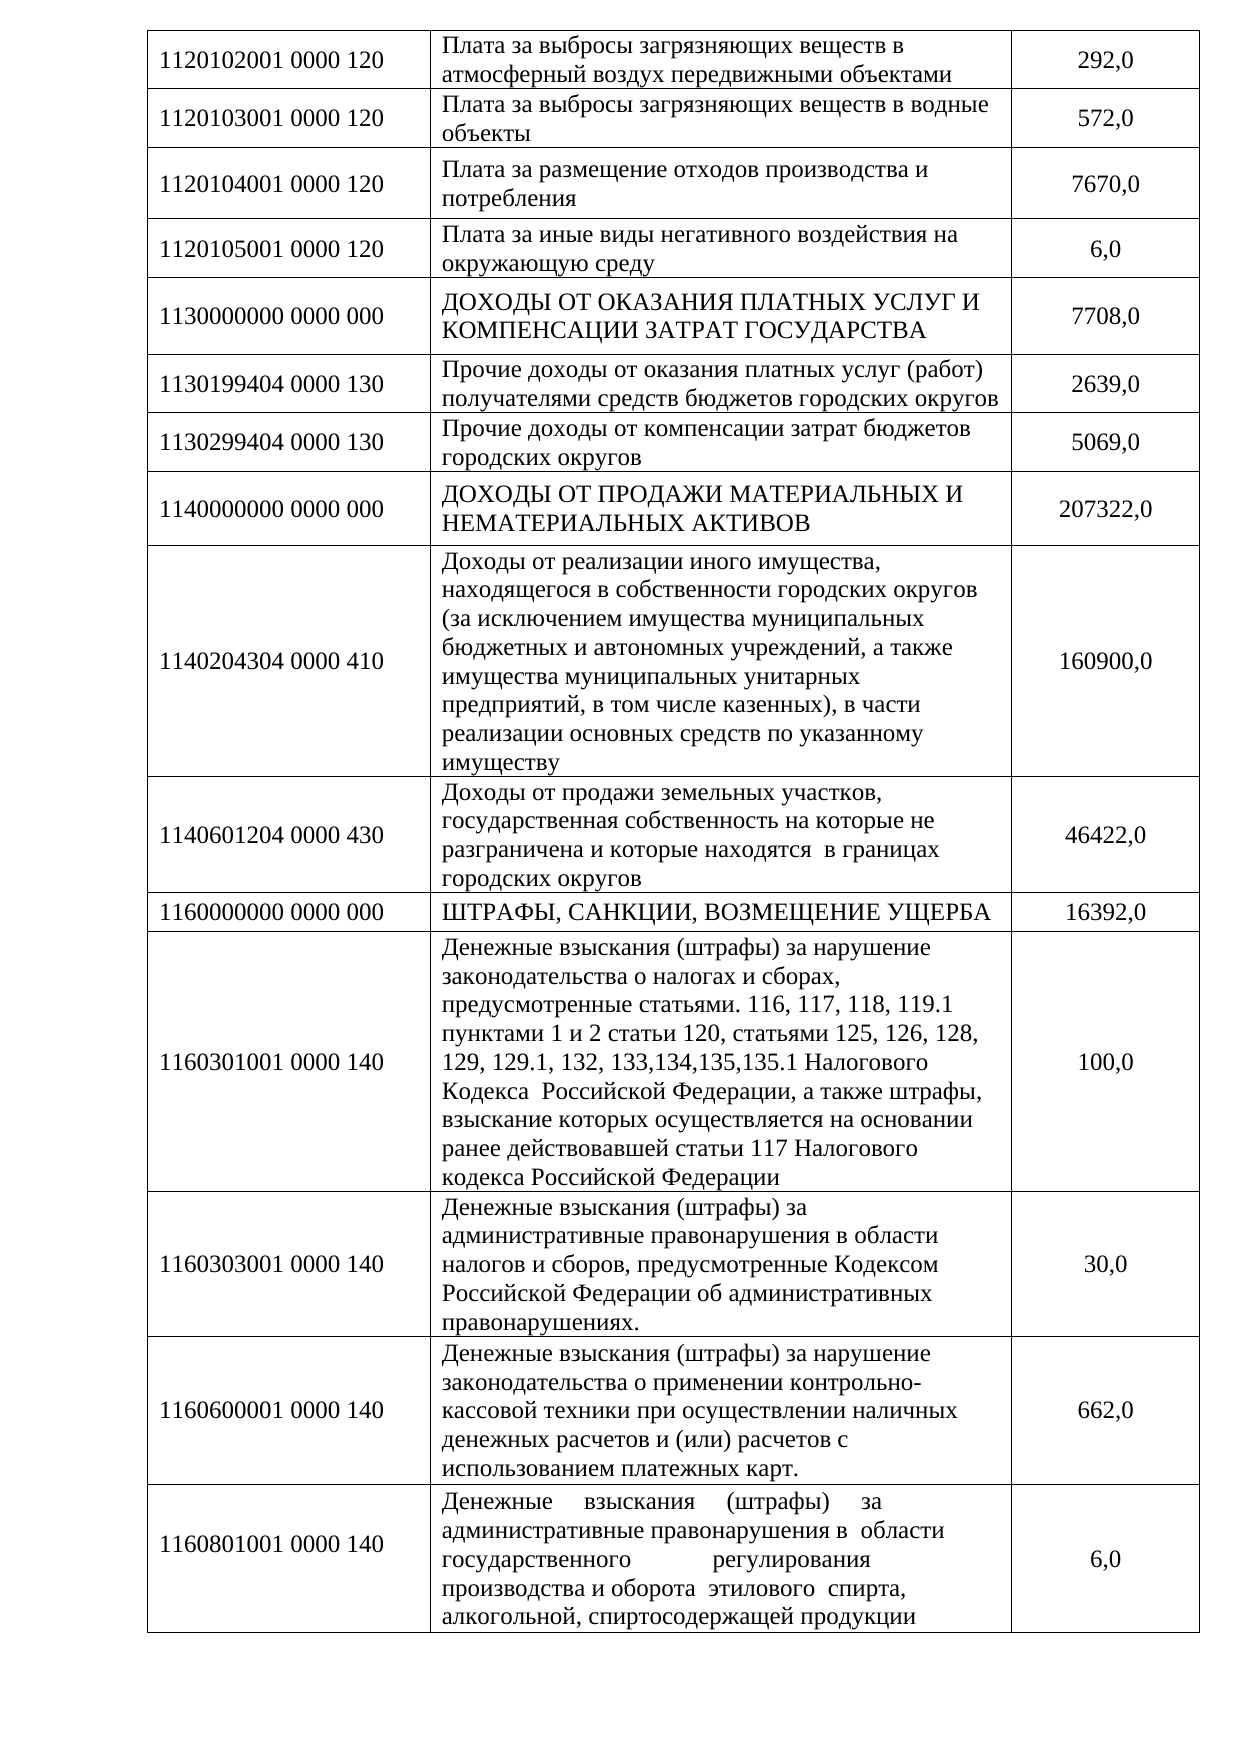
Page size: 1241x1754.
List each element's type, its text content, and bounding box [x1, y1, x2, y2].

table_cell 2639,0 [1012, 355, 1199, 412]
table_cell ШТРАФЫ, САНКЦИИ, ВОЗМЕЩЕНИЕ УЩЕРБА [431, 893, 1011, 931]
table_cell Денежные взыскания (штрафы) за административные правонарушения в области государственного регулирования производства и оборота этилового спирта, алкогольной, спиртосодержащей продукции [431, 1485, 1011, 1632]
table_cell 1130000000 0000 000 [148, 278, 430, 353]
table_cell 7670,0 [1012, 148, 1199, 218]
table_cell 1120104001 0000 120 [148, 148, 430, 218]
table_cell 6,0 [1012, 219, 1199, 277]
table_cell 1160801001 0000 140 [148, 1485, 430, 1632]
table_cell 572,0 [1012, 89, 1199, 147]
table_cell 1160600001 0000 140 [148, 1337, 430, 1483]
table_cell Прочие доходы от оказания платных услуг (работ) получателями средств бюджетов городских округов [431, 355, 1011, 412]
table_cell Плата за размещение отходов производства и потребления [431, 148, 1011, 218]
table_cell Плата за выбросы загрязняющих веществ в атмосферный воздух передвижными объектами [431, 31, 1011, 88]
table_cell 1120102001 0000 120 [148, 31, 430, 88]
table_cell 292,0 [1012, 31, 1199, 88]
table_cell Доходы от реализации иного имущества, находящегося в собственности городских округов (за исключением имущества муниципальных бюджетных и автономных учреждений, а также имущества муниципальных унитарных предприятий, в том числе казенных), в части реализации основных средств по указанному имуществу [431, 546, 1011, 776]
table_cell 16392,0 [1012, 893, 1199, 931]
table_cell ДОХОДЫ ОТ ПРОДАЖИ МАТЕРИАЛЬНЫХ И НЕМАТЕРИАЛЬНЫХ АКТИВОВ [431, 472, 1011, 545]
table_cell 1120103001 0000 120 [148, 89, 430, 147]
table_cell 100,0 [1012, 932, 1199, 1191]
table_cell 1160301001 0000 140 [148, 932, 430, 1191]
table_cell 160900,0 [1012, 546, 1199, 776]
table_cell Денежные взыскания (штрафы) за нарушение законодательства о налогах и сборах, предусмотренные статьями. 116, 117, 118, 119.1 пунктами 1 и 2 статьи 120, статьями 125, 126, 128, 129, 129.1, 132, 133,134,135,135.1 Налогового Кодекса Российской Федерации, а также штрафы, взыскание которых осуществляется на основании ранее действовавшей статьи 117 Налогового кодекса Российской Федерации [431, 932, 1011, 1191]
table_cell Плата за выбросы загрязняющих веществ в водные объекты [431, 89, 1011, 147]
table_cell 662,0 [1012, 1337, 1199, 1483]
table_cell 30,0 [1012, 1192, 1199, 1336]
table_cell ДОХОДЫ ОТ ОКАЗАНИЯ ПЛАТНЫХ УСЛУГ И КОМПЕНСАЦИИ ЗАТРАТ ГОСУДАРСТВА [431, 278, 1011, 353]
table_cell 1120105001 0000 120 [148, 219, 430, 277]
table_cell 6,0 [1012, 1485, 1199, 1632]
table_cell 1140601204 0000 430 [148, 777, 430, 892]
table_cell 1130299404 0000 130 [148, 413, 430, 471]
table_cell Денежные взыскания (штрафы) за административные правонарушения в области налогов и сборов, предусмотренные Кодексом Российской Федерации об административных правонарушениях. [431, 1192, 1011, 1336]
table_cell 1140000000 0000 000 [148, 472, 430, 545]
table_cell 207322,0 [1012, 472, 1199, 545]
table_cell 46422,0 [1012, 777, 1199, 892]
table_cell Плата за иные виды негативного воздействия на окружающую среду [431, 219, 1011, 277]
table_cell 7708,0 [1012, 278, 1199, 353]
table_cell Прочие доходы от компенсации затрат бюджетов городских округов [431, 413, 1011, 471]
table_cell Доходы от продажи земельных участков, государственная собственность на которые не разграничена и которые находятся в границах городских округов [431, 777, 1011, 892]
table_cell 1160303001 0000 140 [148, 1192, 430, 1336]
table_cell 5069,0 [1012, 413, 1199, 471]
table_cell 1130199404 0000 130 [148, 355, 430, 412]
table_cell 1160000000 0000 000 [148, 893, 430, 931]
table_cell 1140204304 0000 410 [148, 546, 430, 776]
table_cell Денежные взыскания (штрафы) за нарушение законодательства о применении контрольно-кассовой техники при осуществлении наличных денежных расчетов и (или) расчетов с использованием платежных карт. [431, 1337, 1011, 1483]
